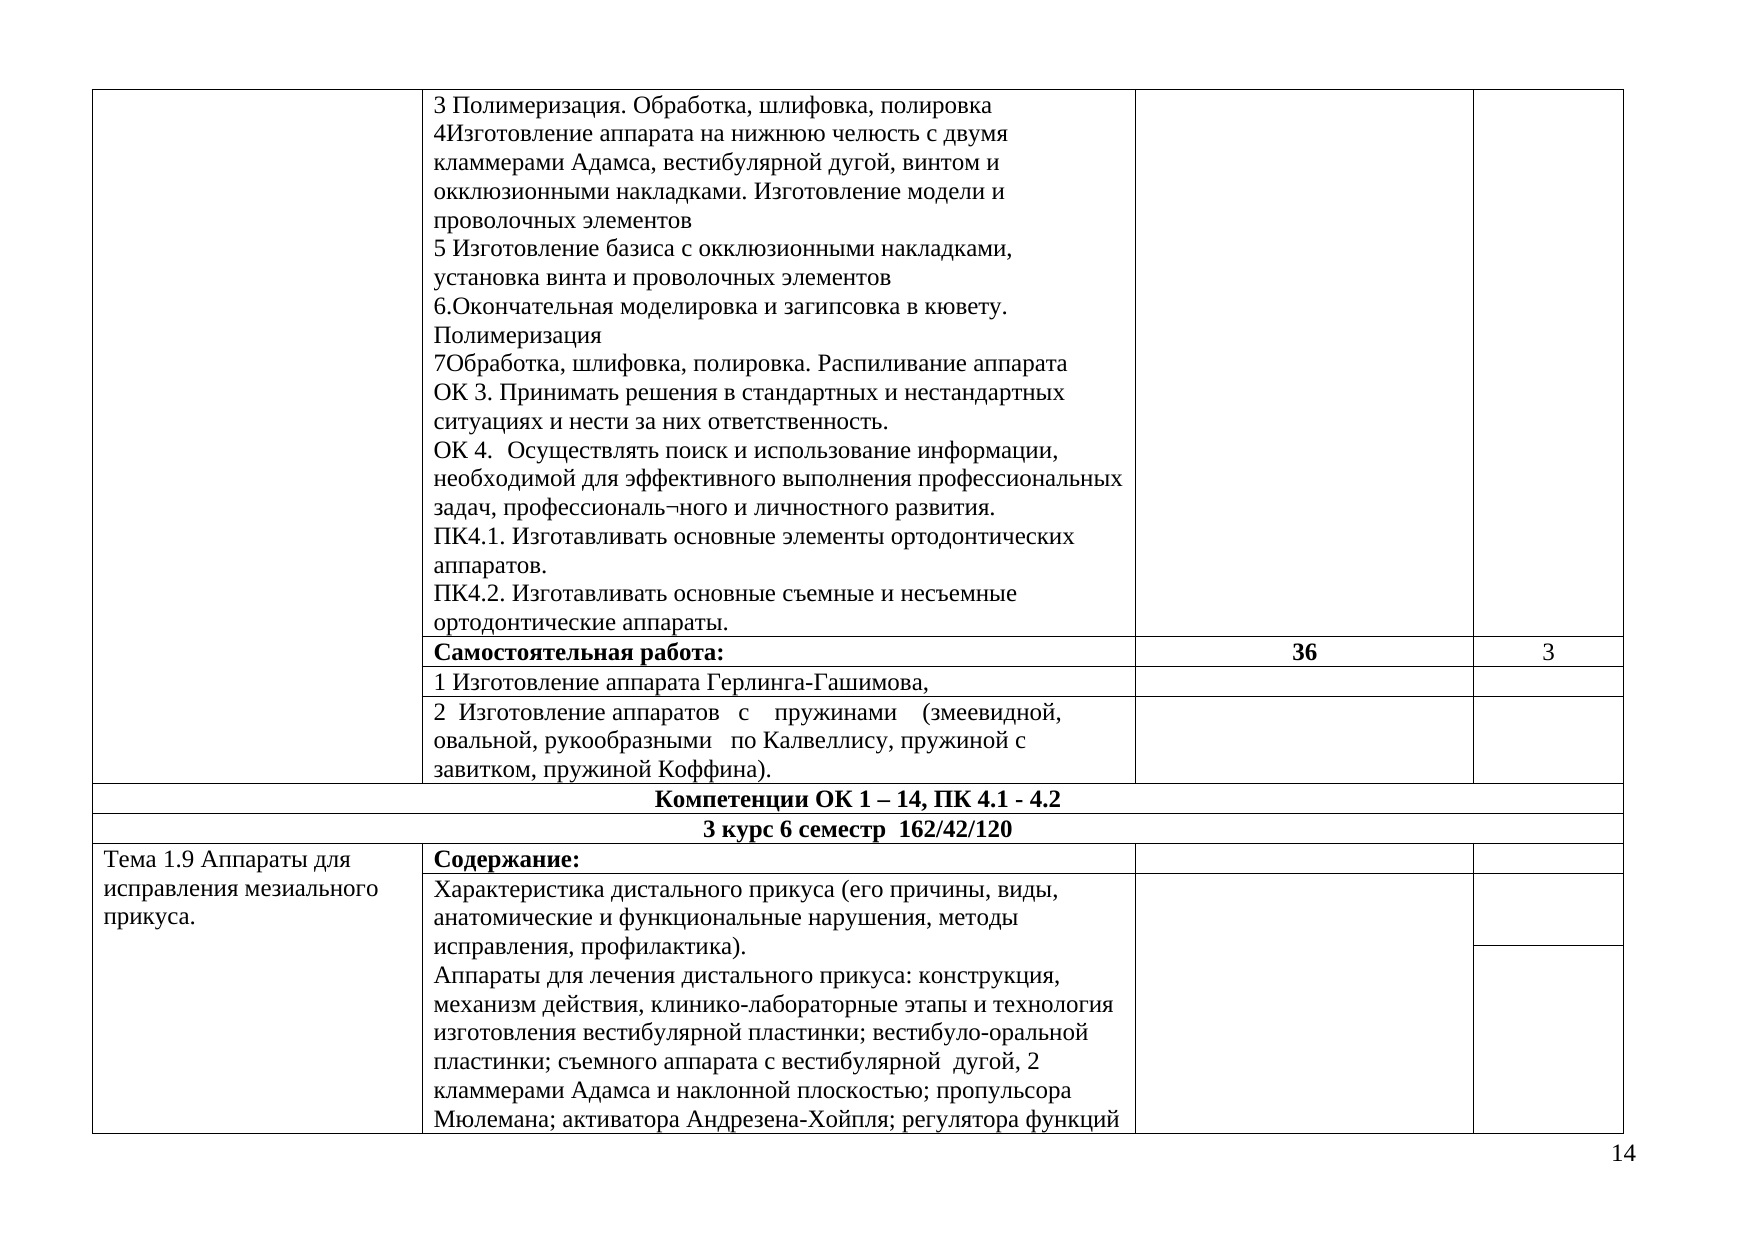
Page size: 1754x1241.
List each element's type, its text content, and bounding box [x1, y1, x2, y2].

table_cell [1136, 90, 1473, 636]
table_cell 3 курс 6 семестр 162/42/120 [93, 814, 1623, 843]
table_cell Содержание: [423, 844, 1135, 873]
table_cell [1474, 667, 1623, 696]
table_cell Самостоятельная работа: [423, 637, 1135, 666]
table_cell Компетенции ОК 1 – 14, ПК 4.1 - 4.2 [93, 784, 1623, 813]
table_cell [1474, 844, 1623, 873]
table_cell [1136, 697, 1473, 783]
table_cell 3 [1474, 637, 1623, 666]
table_cell 2 Изготовление аппаратов с пружинами (змеевидной, овальной, рукообразными по Калвеллису, пружиной с завитком, пружиной Коффина). [423, 697, 1135, 783]
table_cell [1136, 667, 1473, 696]
table_cell [1474, 946, 1623, 1132]
table_cell 1 Изготовление аппарата Герлинга-Гашимова, [423, 667, 1135, 696]
table_cell [1474, 874, 1623, 945]
table_cell 36 [1136, 637, 1473, 666]
table_cell [1136, 844, 1473, 873]
table_cell [1136, 874, 1473, 1132]
table_cell [1474, 90, 1623, 636]
table_cell Характеристика дистального прикуса (его причины, виды, анатомические и функциональные нарушения, методы исправления, профилактика). Аппараты для лечения дистального прикуса: конструкция, механизм действия, клинико-лабораторные этапы и технология изготовления вестибулярной пластинки; вестибуло-оральной пластинки; съемного аппарата с вестибулярной дугой, 2 кламмерами Адамса и наклонной плоскостью; пропульсора Мюлемана; активатора Андрезена-Хойпля; регулятора функций Френкеля 1,2 типов; аппарата Хургиной, аппарата Энгля. [423, 874, 1135, 1132]
table_cell Тема 1.9 Аппараты для исправления мезиального прикуса. [93, 844, 422, 1132]
table_cell [1474, 697, 1623, 783]
